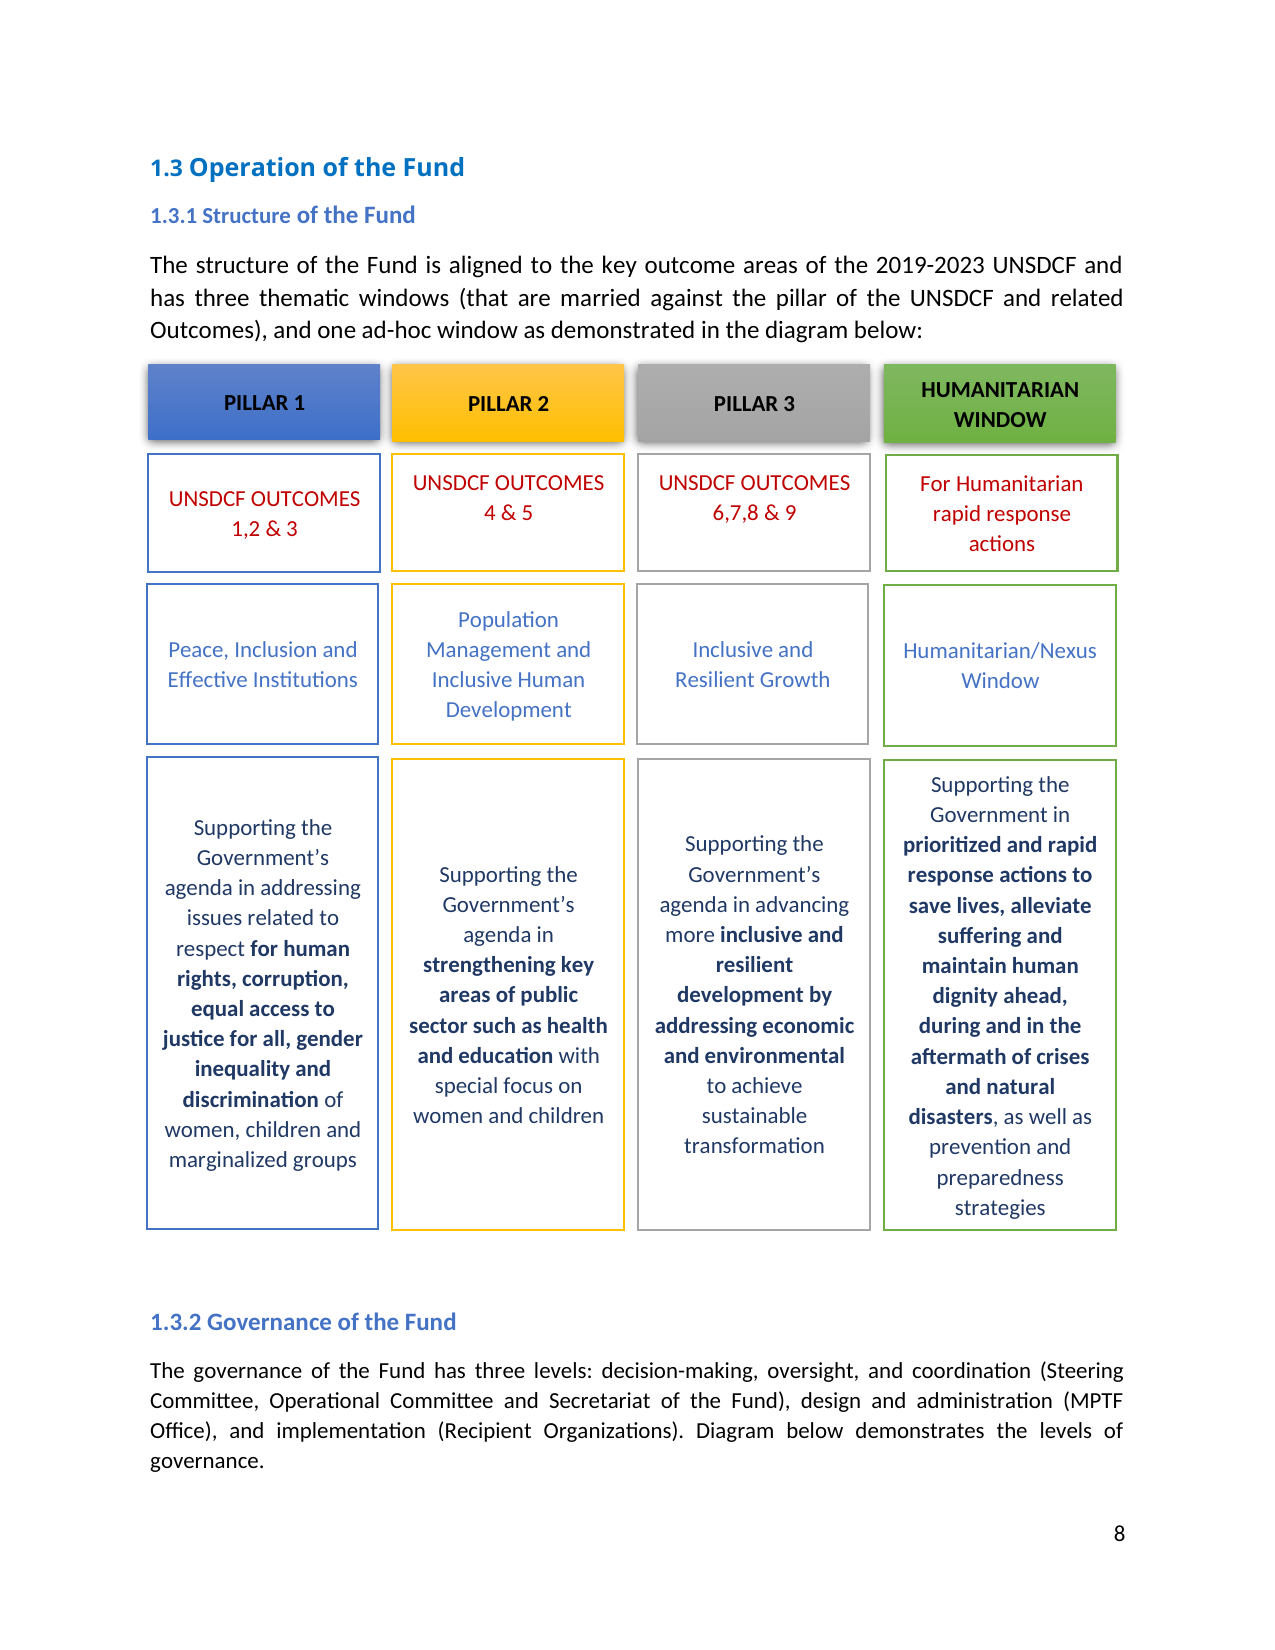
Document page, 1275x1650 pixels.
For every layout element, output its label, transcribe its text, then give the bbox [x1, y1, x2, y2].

text The structure of the Fund is aligned to the key outcome areas of the 2019-2023 UNSDCF and has three thematic windows (that are married against the pillar of the UNSDCF and related Outcomes), and one ad-hoc window as demonstrated in the diagram below: [150, 249, 1125, 345]
text 1.3.2 Governance of the Fund [150, 1306, 1125, 1337]
text The governance of the Fund has three levels: decision-making, oversight, and coordination (Steering Committee, Operational Committee and Secretariat of the Fund), design and administration (MPTF Office), and implementation (Recipient Organizations). Diagram below demonstrates the levels of governance. [150, 1356, 1125, 1474]
text 1.3.1 Structure of the Fund [150, 199, 1125, 230]
subtitle 1.3 Operation of the Fund [150, 150, 1125, 184]
